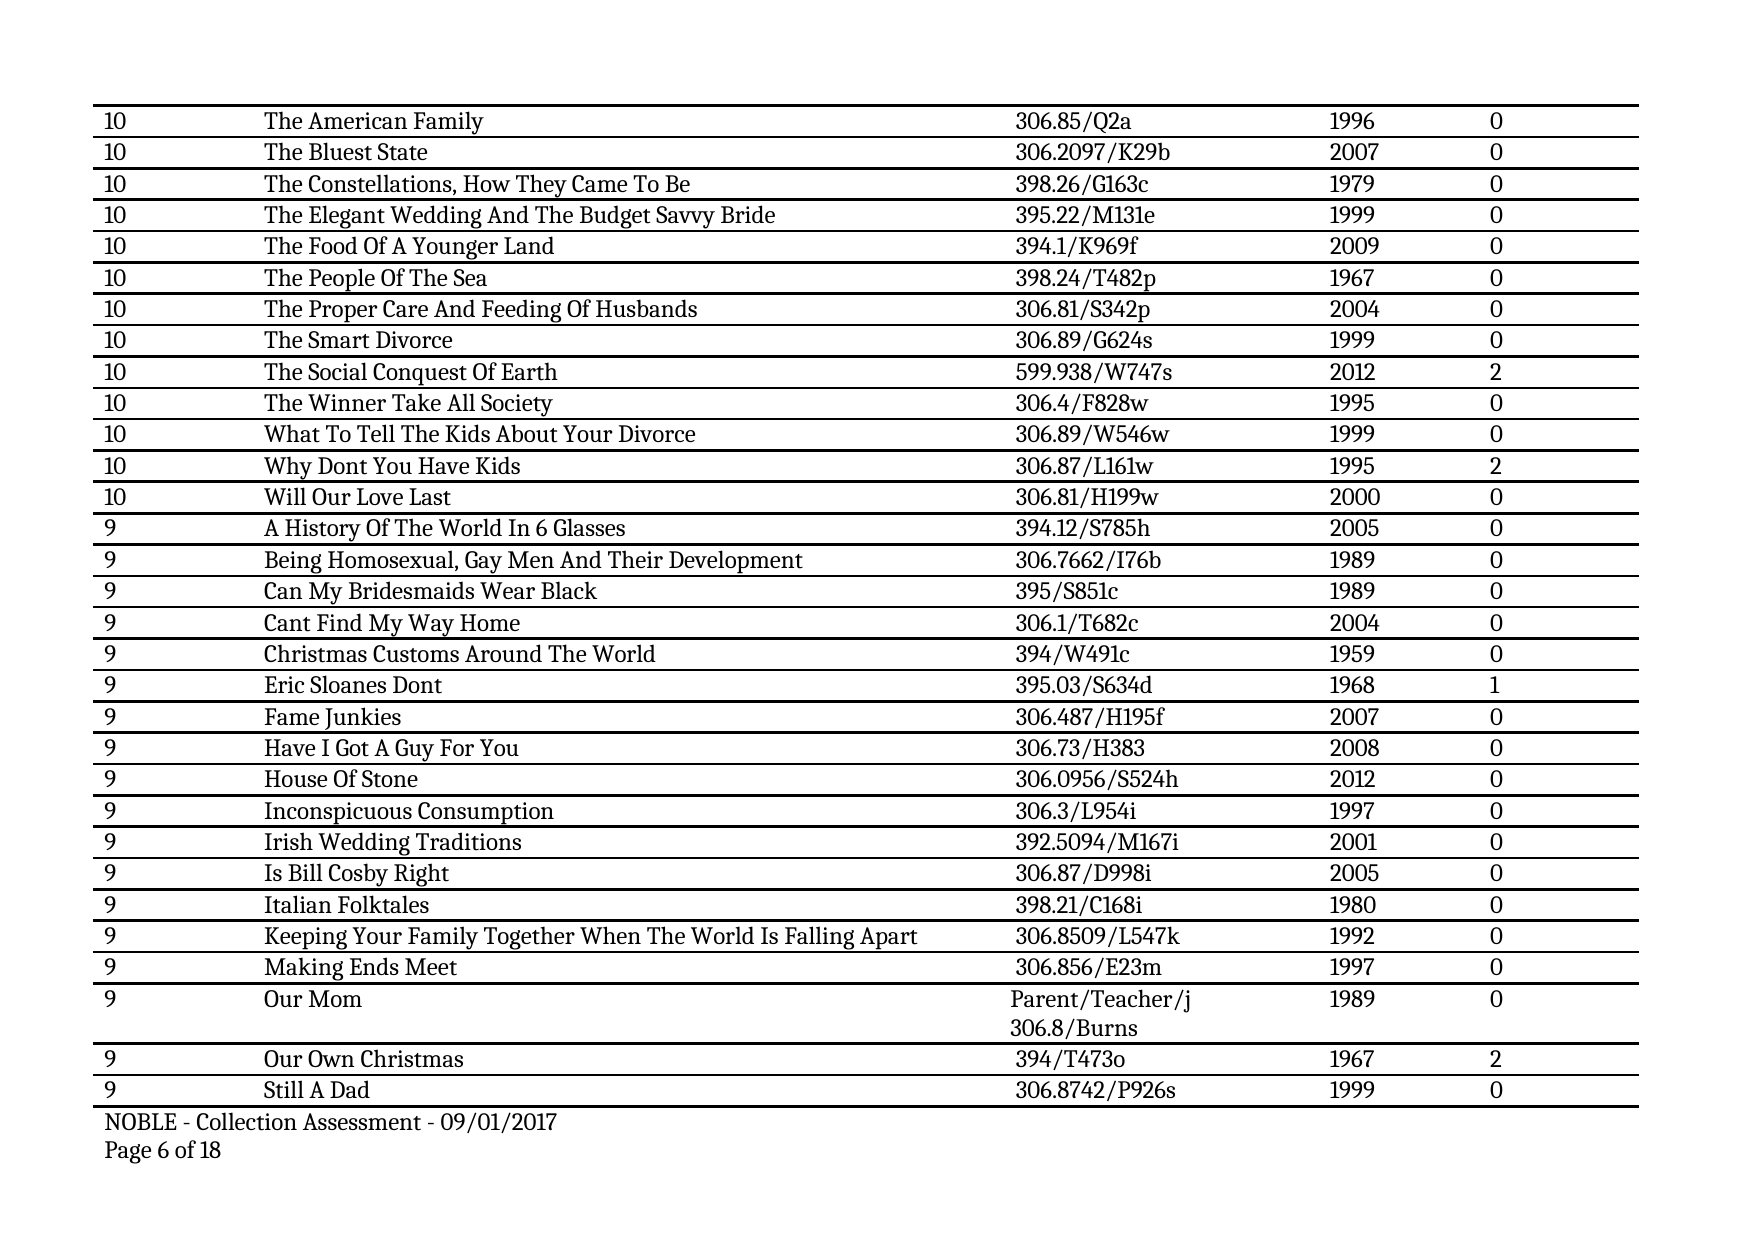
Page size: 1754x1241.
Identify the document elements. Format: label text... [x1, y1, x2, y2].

table_cell 9 [93, 765, 253, 794]
table_cell 1989 [1319, 546, 1478, 574]
table_cell 2004 [1319, 608, 1478, 637]
table_cell 0 [1479, 891, 1638, 919]
table_cell 9 [93, 953, 253, 982]
table_cell 9 [93, 640, 253, 668]
table_cell 1999 [1319, 420, 1478, 449]
table_cell 0 [1479, 922, 1638, 951]
table_cell Is Bill Cosby Right [253, 859, 999, 888]
table_cell 0 [1479, 170, 1638, 198]
table_cell Being Homosexual, Gay Men And Their Development [253, 546, 999, 574]
table_cell 306.856/E23m [999, 953, 1319, 982]
table_cell 306.0956/S524h [999, 765, 1319, 794]
table_cell 394/T473o [999, 1045, 1319, 1073]
table_cell Will Our Love Last [253, 483, 999, 512]
table_cell Have I Got A Guy For You [253, 734, 999, 763]
table_cell 394.12/S785h [999, 515, 1319, 543]
table_cell 2004 [1319, 295, 1478, 324]
table_cell 306.8509/L547k [999, 922, 1319, 951]
table_cell 2012 [1319, 358, 1478, 386]
table_cell Making Ends Meet [253, 953, 999, 982]
table_cell 0 [1479, 985, 1638, 1042]
table_cell 2012 [1319, 765, 1478, 794]
table_cell 1996 [1319, 107, 1478, 136]
table_cell Can My Bridesmaids Wear Black [253, 577, 999, 606]
table_cell 10 [93, 358, 253, 386]
table_cell 10 [93, 201, 253, 229]
table_cell 0 [1479, 201, 1638, 229]
table_cell 306.8742/P926s [999, 1076, 1319, 1105]
table_cell 1992 [1319, 922, 1478, 951]
table_cell 2 [1479, 1045, 1638, 1073]
table_cell 9 [93, 1045, 253, 1073]
table_cell 9 [93, 608, 253, 637]
table_cell 1967 [1319, 1045, 1478, 1073]
table_cell 306.81/S342p [999, 295, 1319, 324]
table_cell Christmas Customs Around The World [253, 640, 999, 668]
table_cell 10 [93, 107, 253, 136]
table_cell 0 [1479, 734, 1638, 763]
table_cell 2005 [1319, 515, 1478, 543]
table_cell Cant Find My Way Home [253, 608, 999, 637]
table_cell 10 [93, 420, 253, 449]
table_cell 9 [93, 1076, 253, 1105]
table_cell 1 [1479, 671, 1638, 700]
table_cell 0 [1479, 703, 1638, 731]
table_cell 9 [93, 891, 253, 919]
table_cell 306.7662/I76b [999, 546, 1319, 574]
table_cell 1997 [1319, 953, 1478, 982]
table_cell 0 [1479, 515, 1638, 543]
table_cell Parent/Teacher/j 306.8/Burns [999, 985, 1319, 1042]
table_cell 306.2097/K29b [999, 138, 1319, 167]
table_cell 10 [93, 264, 253, 292]
table_cell 10 [93, 483, 253, 512]
table_cell 1989 [1319, 985, 1478, 1042]
table_cell 398.21/C168i [999, 891, 1319, 919]
table_cell 0 [1479, 295, 1638, 324]
table_cell The People Of The Sea [253, 264, 999, 292]
table_cell 0 [1479, 608, 1638, 637]
table_cell 1995 [1319, 452, 1478, 480]
table_cell 10 [93, 232, 253, 261]
table_cell 1995 [1319, 389, 1478, 418]
table_cell 1968 [1319, 671, 1478, 700]
table_cell 2007 [1319, 138, 1478, 167]
table_cell 0 [1479, 953, 1638, 982]
table_cell 0 [1479, 483, 1638, 512]
table_cell 9 [93, 671, 253, 700]
table_cell 0 [1479, 420, 1638, 449]
table_cell 306.87/L161w [999, 452, 1319, 480]
table_cell Irish Wedding Traditions [253, 828, 999, 857]
table_cell 0 [1479, 797, 1638, 825]
table_cell 392.5094/M167i [999, 828, 1319, 857]
table_cell 10 [93, 138, 253, 167]
table_cell 0 [1479, 326, 1638, 355]
table_cell 9 [93, 734, 253, 763]
table_cell 395.22/M131e [999, 201, 1319, 229]
table_cell The Food Of A Younger Land [253, 232, 999, 261]
table_cell 1979 [1319, 170, 1478, 198]
table_cell 0 [1479, 138, 1638, 167]
table_cell 2 [1479, 452, 1638, 480]
table_cell 306.4/F828w [999, 389, 1319, 418]
table_cell 306.81/H199w [999, 483, 1319, 512]
table_cell 1980 [1319, 891, 1478, 919]
table_cell A History Of The World In 6 Glasses [253, 515, 999, 543]
table_cell House Of Stone [253, 765, 999, 794]
table_cell 1959 [1319, 640, 1478, 668]
table_cell 9 [93, 859, 253, 888]
table_cell The Winner Take All Society [253, 389, 999, 418]
table_cell 306.487/H195f [999, 703, 1319, 731]
table_cell 2000 [1319, 483, 1478, 512]
table_cell Fame Junkies [253, 703, 999, 731]
table_cell 0 [1479, 264, 1638, 292]
table_cell Our Mom [253, 985, 999, 1042]
table_cell 0 [1479, 389, 1638, 418]
table_cell What To Tell The Kids About Your Divorce [253, 420, 999, 449]
table_cell 0 [1479, 640, 1638, 668]
table_cell The Proper Care And Feeding Of Husbands [253, 295, 999, 324]
table_cell 306.89/G624s [999, 326, 1319, 355]
table_cell 395/S851c [999, 577, 1319, 606]
table_cell Still A Dad [253, 1076, 999, 1105]
table_cell 0 [1479, 859, 1638, 888]
table_cell 398.24/T482p [999, 264, 1319, 292]
table_cell 0 [1479, 1076, 1638, 1105]
table_cell 306.1/T682c [999, 608, 1319, 637]
table_cell 10 [93, 170, 253, 198]
table_cell 2 [1479, 358, 1638, 386]
table_cell Keeping Your Family Together When The World Is Falling Apart [253, 922, 999, 951]
table_cell 306.85/Q2a [999, 107, 1319, 136]
table_cell 0 [1479, 577, 1638, 606]
table_cell Italian Folktales [253, 891, 999, 919]
table_cell 9 [93, 546, 253, 574]
table_cell 10 [93, 389, 253, 418]
table_cell 1997 [1319, 797, 1478, 825]
table_cell 394/W491c [999, 640, 1319, 668]
table_cell 1989 [1319, 577, 1478, 606]
table_cell The Elegant Wedding And The Budget Savvy Bride [253, 201, 999, 229]
table_cell Why Dont You Have Kids [253, 452, 999, 480]
table_cell 10 [93, 295, 253, 324]
table_cell 394.1/K969f [999, 232, 1319, 261]
table_cell 2009 [1319, 232, 1478, 261]
table_cell 9 [93, 703, 253, 731]
table_cell 2005 [1319, 859, 1478, 888]
table_cell The American Family [253, 107, 999, 136]
table_cell 10 [93, 326, 253, 355]
table_cell Eric Sloanes Dont [253, 671, 999, 700]
table_cell The Smart Divorce [253, 326, 999, 355]
table_cell 9 [93, 985, 253, 1042]
table_cell 0 [1479, 765, 1638, 794]
table_cell 9 [93, 577, 253, 606]
table_cell 2001 [1319, 828, 1478, 857]
table_cell 9 [93, 922, 253, 951]
table_cell 306.3/L954i [999, 797, 1319, 825]
table_cell 306.73/H383 [999, 734, 1319, 763]
table_cell 9 [93, 828, 253, 857]
table_cell 0 [1479, 546, 1638, 574]
table_cell 0 [1479, 107, 1638, 136]
table_cell 1999 [1319, 326, 1478, 355]
table_cell 2008 [1319, 734, 1478, 763]
table_cell 1999 [1319, 201, 1478, 229]
table_cell 10 [93, 452, 253, 480]
table_cell The Bluest State [253, 138, 999, 167]
table_cell Inconspicuous Consumption [253, 797, 999, 825]
table_cell 398.26/G163c [999, 170, 1319, 198]
table_cell 2007 [1319, 703, 1478, 731]
table_cell 306.87/D998i [999, 859, 1319, 888]
table_cell The Social Conquest Of Earth [253, 358, 999, 386]
table_cell 1999 [1319, 1076, 1478, 1105]
table_cell 9 [93, 797, 253, 825]
table_cell 0 [1479, 232, 1638, 261]
table_cell Our Own Christmas [253, 1045, 999, 1073]
table_cell 599.938/W747s [999, 358, 1319, 386]
table_cell 395.03/S634d [999, 671, 1319, 700]
table_cell The Constellations, How They Came To Be [253, 170, 999, 198]
table_cell 1967 [1319, 264, 1478, 292]
table_cell 0 [1479, 828, 1638, 857]
table_cell 306.89/W546w [999, 420, 1319, 449]
table_cell 9 [93, 515, 253, 543]
